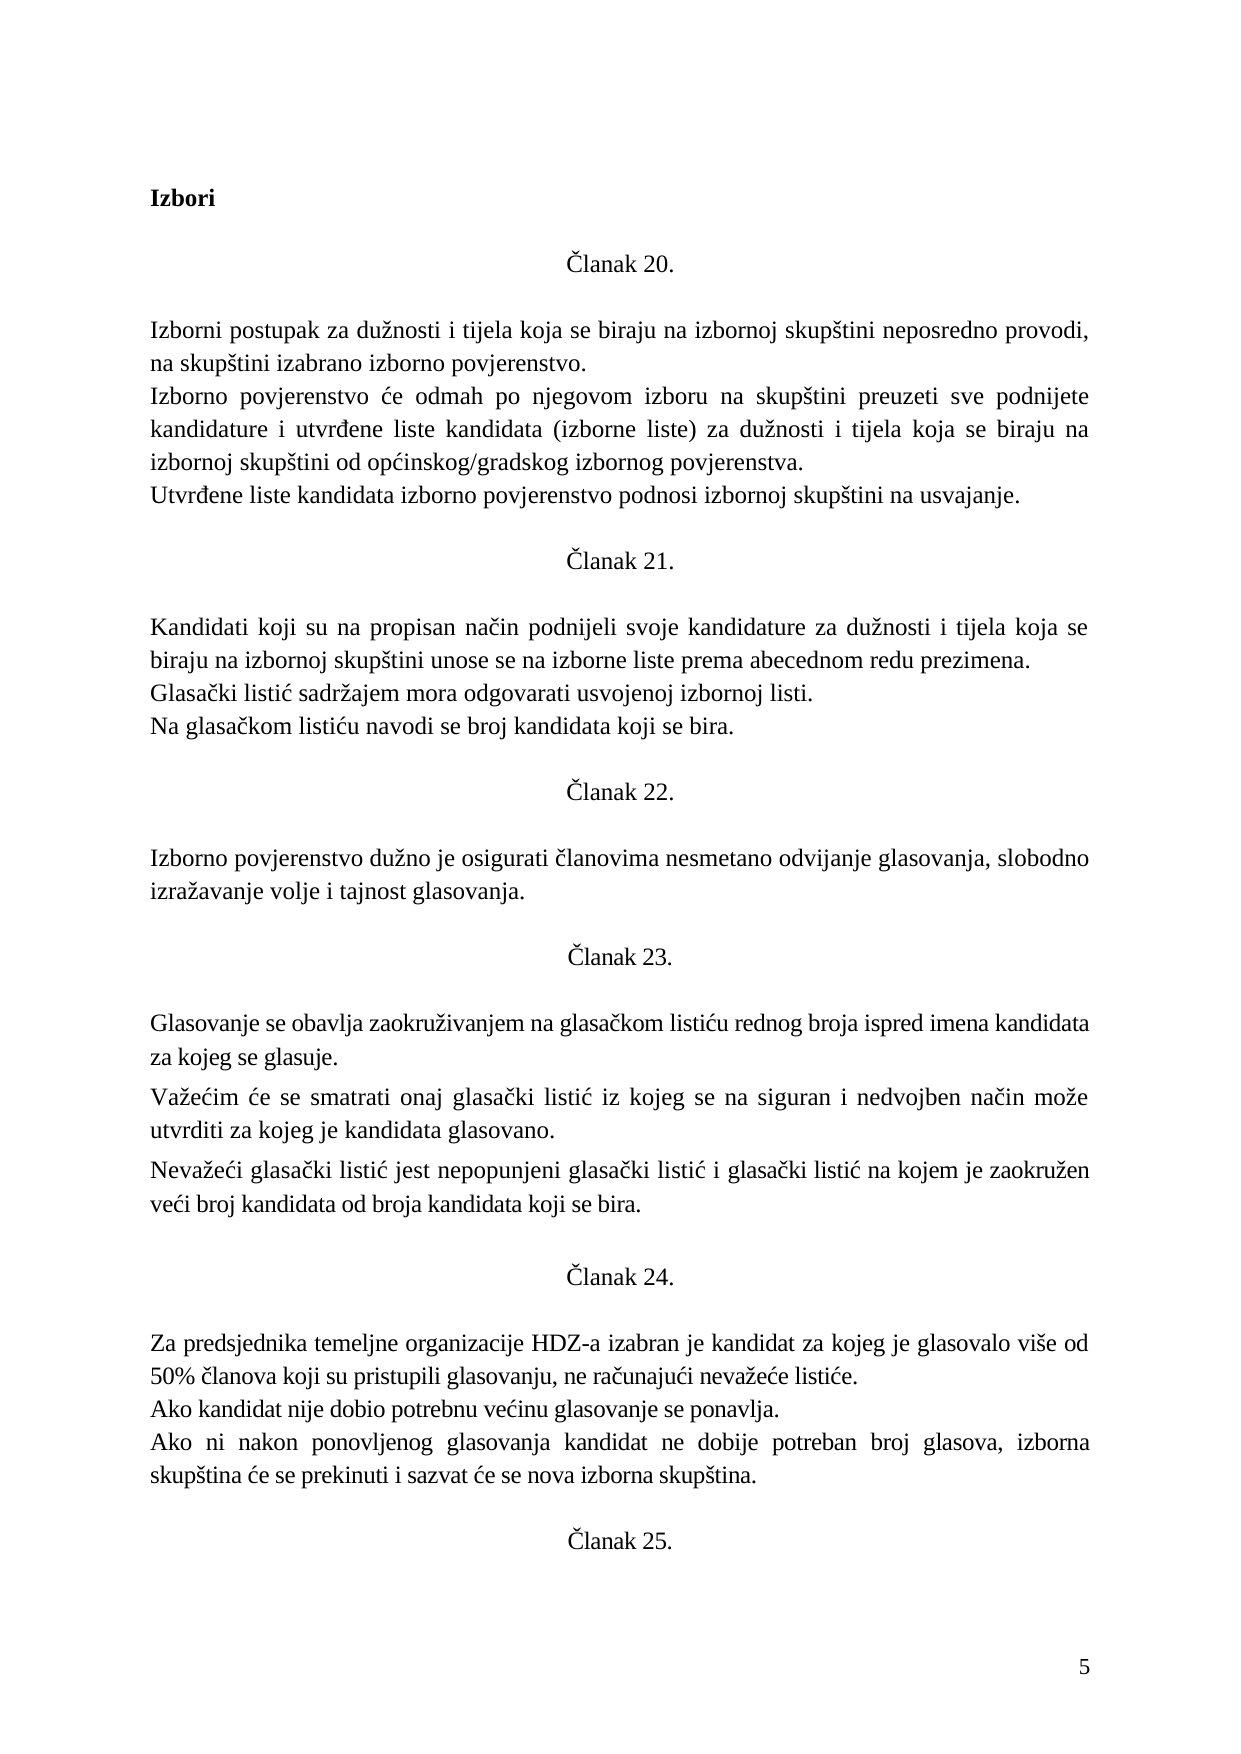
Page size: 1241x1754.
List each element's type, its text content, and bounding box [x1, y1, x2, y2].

text Važećim će se smatrati onaj glasački listić iz kojeg se na siguran i nedvojben način može utvrditi za kojeg je kandidata glasovano. [150, 1082, 1090, 1144]
text Na glasačkom listiću navodi se broj kandidata koji se bira. [150, 711, 1090, 740]
text Ako ni nakon ponovljenog glasovanja kandidat ne dobije potreban broj glasova, izborna skupština će se prekinuti i sazvat će se nova izborna skupština. [150, 1427, 1090, 1489]
text Glasovanje se obavlja zaokruživanjem na glasačkom listiću rednog broja ispred imena kandidata za kojeg se glasuje. [150, 1008, 1090, 1070]
text Kandidati koji su na propisan način podnijeli svoje kandidature za dužnosti i tijela koja se biraju na izbornoj skupštini unose se na izborne liste prema abecednom redu prezimena. [150, 612, 1090, 674]
text Članak 24. [150, 1262, 1090, 1291]
text Članak 20. [150, 249, 1090, 278]
text Glasački listić sadržajem mora odgovarati usvojenoj izbornoj listi. [150, 678, 1090, 707]
text Izbori [150, 183, 1090, 212]
text Izborni postupak za dužnosti i tijela koja se biraju na izbornoj skupštini neposredno provodi, na skupštini izabrano izborno povjerenstvo. [150, 315, 1090, 377]
text Članak 23. [150, 942, 1090, 971]
text Ako kandidat nije dobio potrebnu većinu glasovanje se ponavlja. [150, 1394, 1090, 1423]
text Članak 22. [150, 777, 1090, 806]
text Izborno povjerenstvo dužno je osigurati članovima nesmetano odvijanje glasovanja, slobodno izražavanje volje i tajnost glasovanja. [150, 843, 1090, 905]
text Izborno povjerenstvo će odmah po njegovom izboru na skupštini preuzeti sve podnijete kandidature i utvrđene liste kandidata (izborne liste) za dužnosti i tijela koja se biraju na izbornoj skupštini od općinskog/gradskog izbornog povjerenstva. [150, 381, 1090, 476]
text Za predsjednika temeljne organizacije HDZ-a izabran je kandidat za kojeg je glasovalo više od 50% članova koji su pristupili glasovanju, ne računajući nevažeće listiće. [150, 1328, 1090, 1390]
text Članak 21. [150, 546, 1090, 575]
text Utvrđene liste kandidata izborno povjerenstvo podnosi izbornoj skupštini na usvajanje. [150, 480, 1090, 509]
text Nevažeći glasački listić jest nepopunjeni glasački listić i glasački listić na kojem je zaokružen veći broj kandidata od broja kandidata koji se bira. [150, 1156, 1090, 1217]
text Članak 25. [150, 1526, 1090, 1555]
